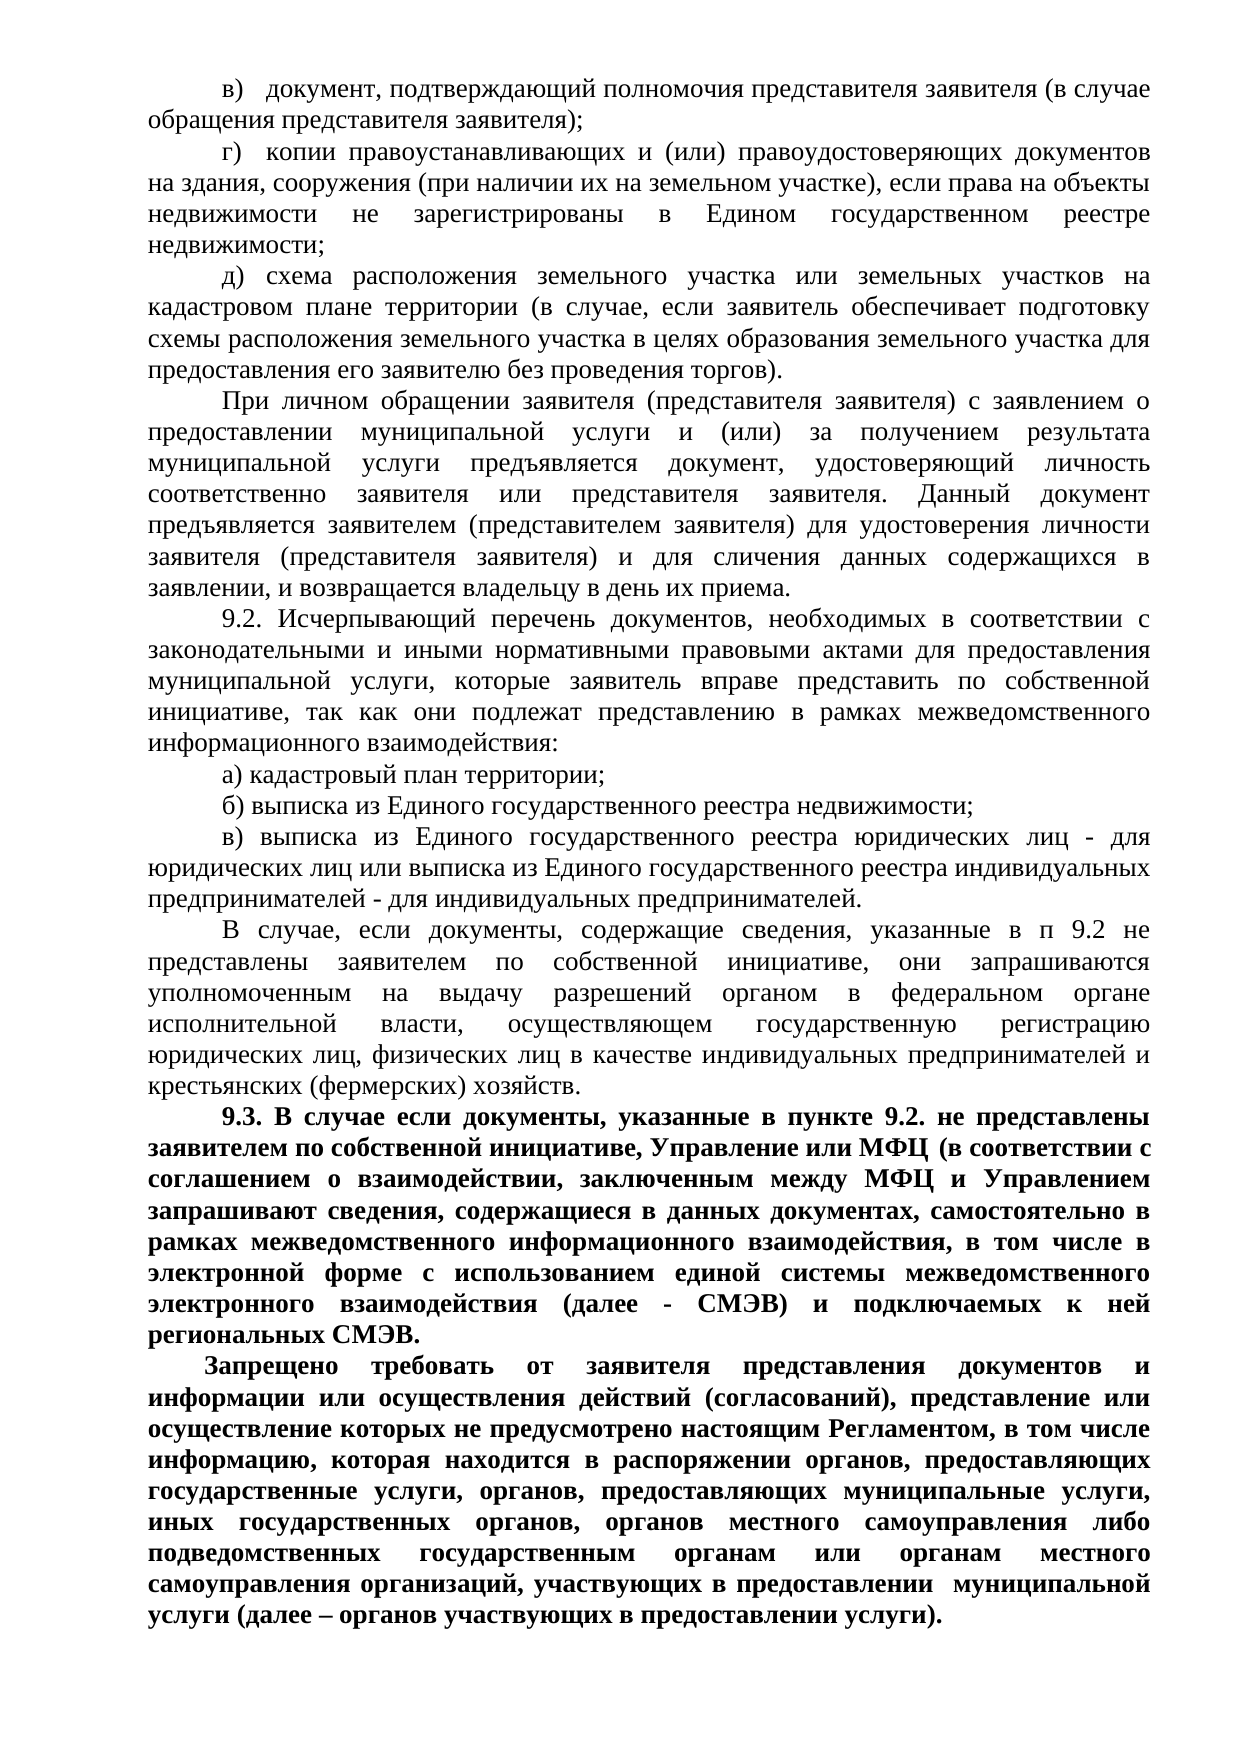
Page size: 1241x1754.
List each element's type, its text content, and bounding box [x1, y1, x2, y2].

text в) выписка из Единого государственного реестра юридических лиц - для юридических лиц или выписка из Единого государственного реестра индивидуальных предпринимателей - для индивидуальных предпринимателей. [148, 820, 1152, 913]
list схема расположения земельного участка или земельных участков на кадастровом плане территории (в случае, если заявитель обеспечивает подготовку схемы расположения земельного участка в целях образования земельного участка для предоставления его заявителю без проведения торгов). [148, 259, 1152, 384]
text 9.2. Исчерпывающий перечень документов, необходимых в соответствии с законодательными и иными нормативными правовыми актами для предоставления муниципальной услуги, которые заявитель вправе представить по собственной инициативе, так как они подлежат представлению в рамках межведомственного информационного взаимодействия: [148, 602, 1152, 758]
list документ, подтверждающий полномочия представителя заявителя (в случае обращения представителя заявителя); [148, 72, 1152, 135]
text В случае, если документы, содержащие сведения, указанные в п 9.2 не представлены заявителем по собственной инициативе, они запрашиваются уполномоченным на выдачу разрешений органом в федеральном органе исполнительной власти, осуществляющем государственную регистрацию юридических лиц, физических лиц в качестве индивидуальных предпринимателей и крестьянских (фермерских) хозяйств. [148, 913, 1152, 1100]
text При личном обращении заявителя (представителя заявителя) с заявлением о предоставлении муниципальной услуги и (или) за получением результата муниципальной услуги предъявляется документ, удостоверяющий личность соответственно заявителя или представителя заявителя. Данный документ предъявляется заявителем (представителем заявителя) для удостоверения личности заявителя (представителя заявителя) и для сличения данных содержащихся в заявлении, и возвращается владельцу в день их приема. [148, 384, 1152, 602]
list копии правоустанавливающих и (или) правоудостоверяющих документов на здания, сооружения (при наличии их на земельном участке), если права на объекты недвижимости не зарегистрированы в Едином государственном реестре недвижимости; [148, 135, 1152, 259]
text б) выписка из Единого государственного реестра недвижимости; [148, 789, 1152, 820]
text 9.3. В случае если документы, указанные в пункте 9.2. не представлены заявителем по собственной инициативе, Управление или МФЦ (в соответствии с соглашением о взаимодействии, заключенным между МФЦ и Управлением запрашивают сведения, содержащиеся в данных документах, самостоятельно в рамках межведомственного информационного взаимодействия, в том числе в электронной форме с использованием единой системы межведомственного электронного взаимодействия (далее - СМЭВ) и подключаемых к ней региональных СМЭВ. [148, 1100, 1152, 1349]
text Запрещено требовать от заявителя представления документов и информации или осуществления действий (согласований), представление или осуществление которых не предусмотрено настоящим Регламентом, в том числе информацию, которая находится в распоряжении органов, предоставляющих государственные услуги, органов, предоставляющих муниципальные услуги, иных государственных органов, органов местного самоуправления либо подведомственных государственным органам или органам местного самоуправления организаций, участвующих в предоставлении муниципальной услуги (далее – органов участвующих в предоставлении услуги). [148, 1349, 1152, 1630]
text а) кадастровый план территории; [148, 758, 1152, 789]
